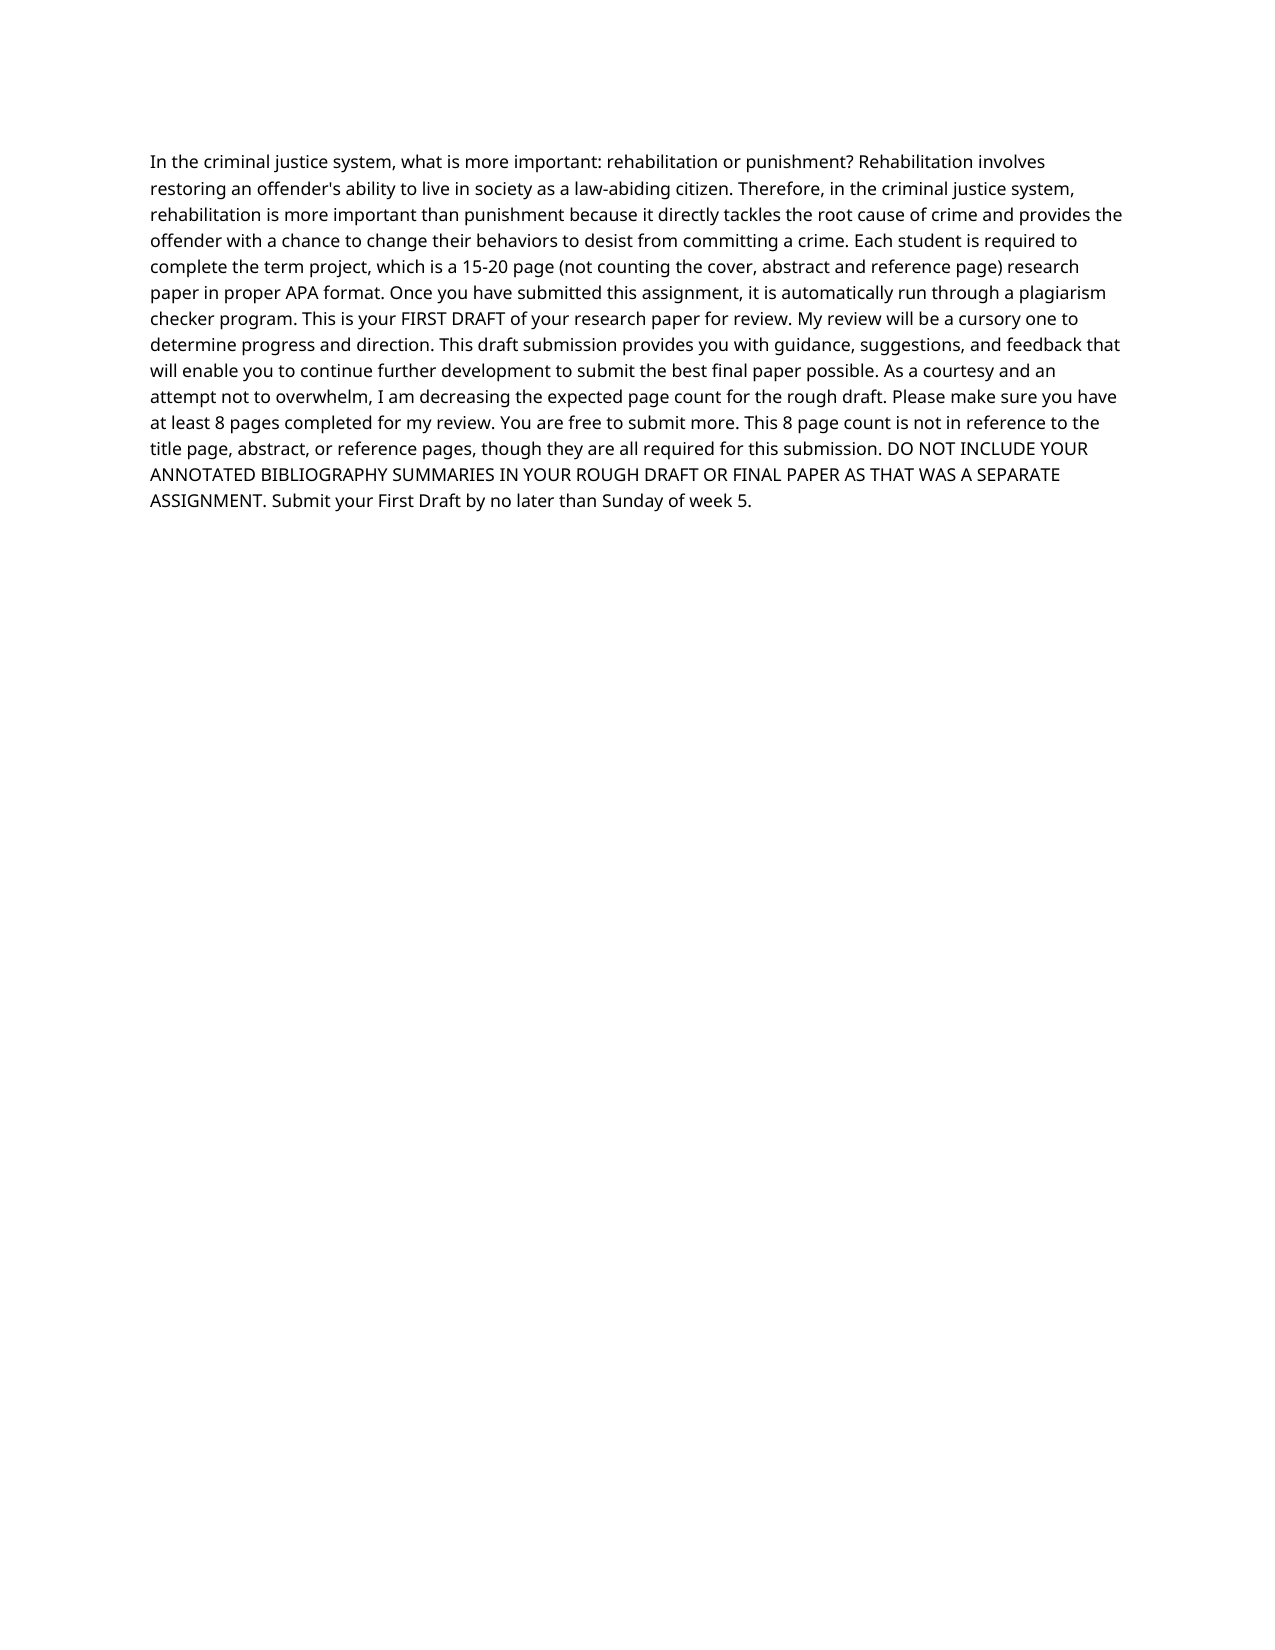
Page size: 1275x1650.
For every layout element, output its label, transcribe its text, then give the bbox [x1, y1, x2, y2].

text In the criminal justice system, what is more important: rehabilitation or punishment? Rehabilitation involves restoring an offender's ability to live in society as a law-abiding citizen. Therefore, in the criminal justice system, rehabilitation is more important than punishment because it directly tackles the root cause of crime and provides the offender with a chance to change their behaviors to desist from committing a crime. Each student is required to complete the term project, which is a 15-20 page (not counting the cover, abstract and reference page) research paper in proper APA format. Once you have submitted this assignment, it is automatically run through a plagiarism checker program. This is your FIRST DRAFT of your research paper for review. My review will be a cursory one to determine progress and direction. This draft submission provides you with guidance, suggestions, and feedback that will enable you to continue further development to submit the best final paper possible. As a courtesy and an attempt not to overwhelm, I am decreasing the expected page count for the rough draft. Please make sure you have at least 8 pages completed for my review. You are free to submit more. This 8 page count is not in reference to the title page, abstract, or reference pages, though they are all required for this submission. DO NOT INCLUDE YOUR ANNOTATED BIBLIOGRAPHY SUMMARIES IN YOUR ROUGH DRAFT OR FINAL PAPER AS THAT WAS A SEPARATE ASSIGNMENT. Submit your First Draft by no later than Sunday of week 5. [150, 150, 1125, 513]
